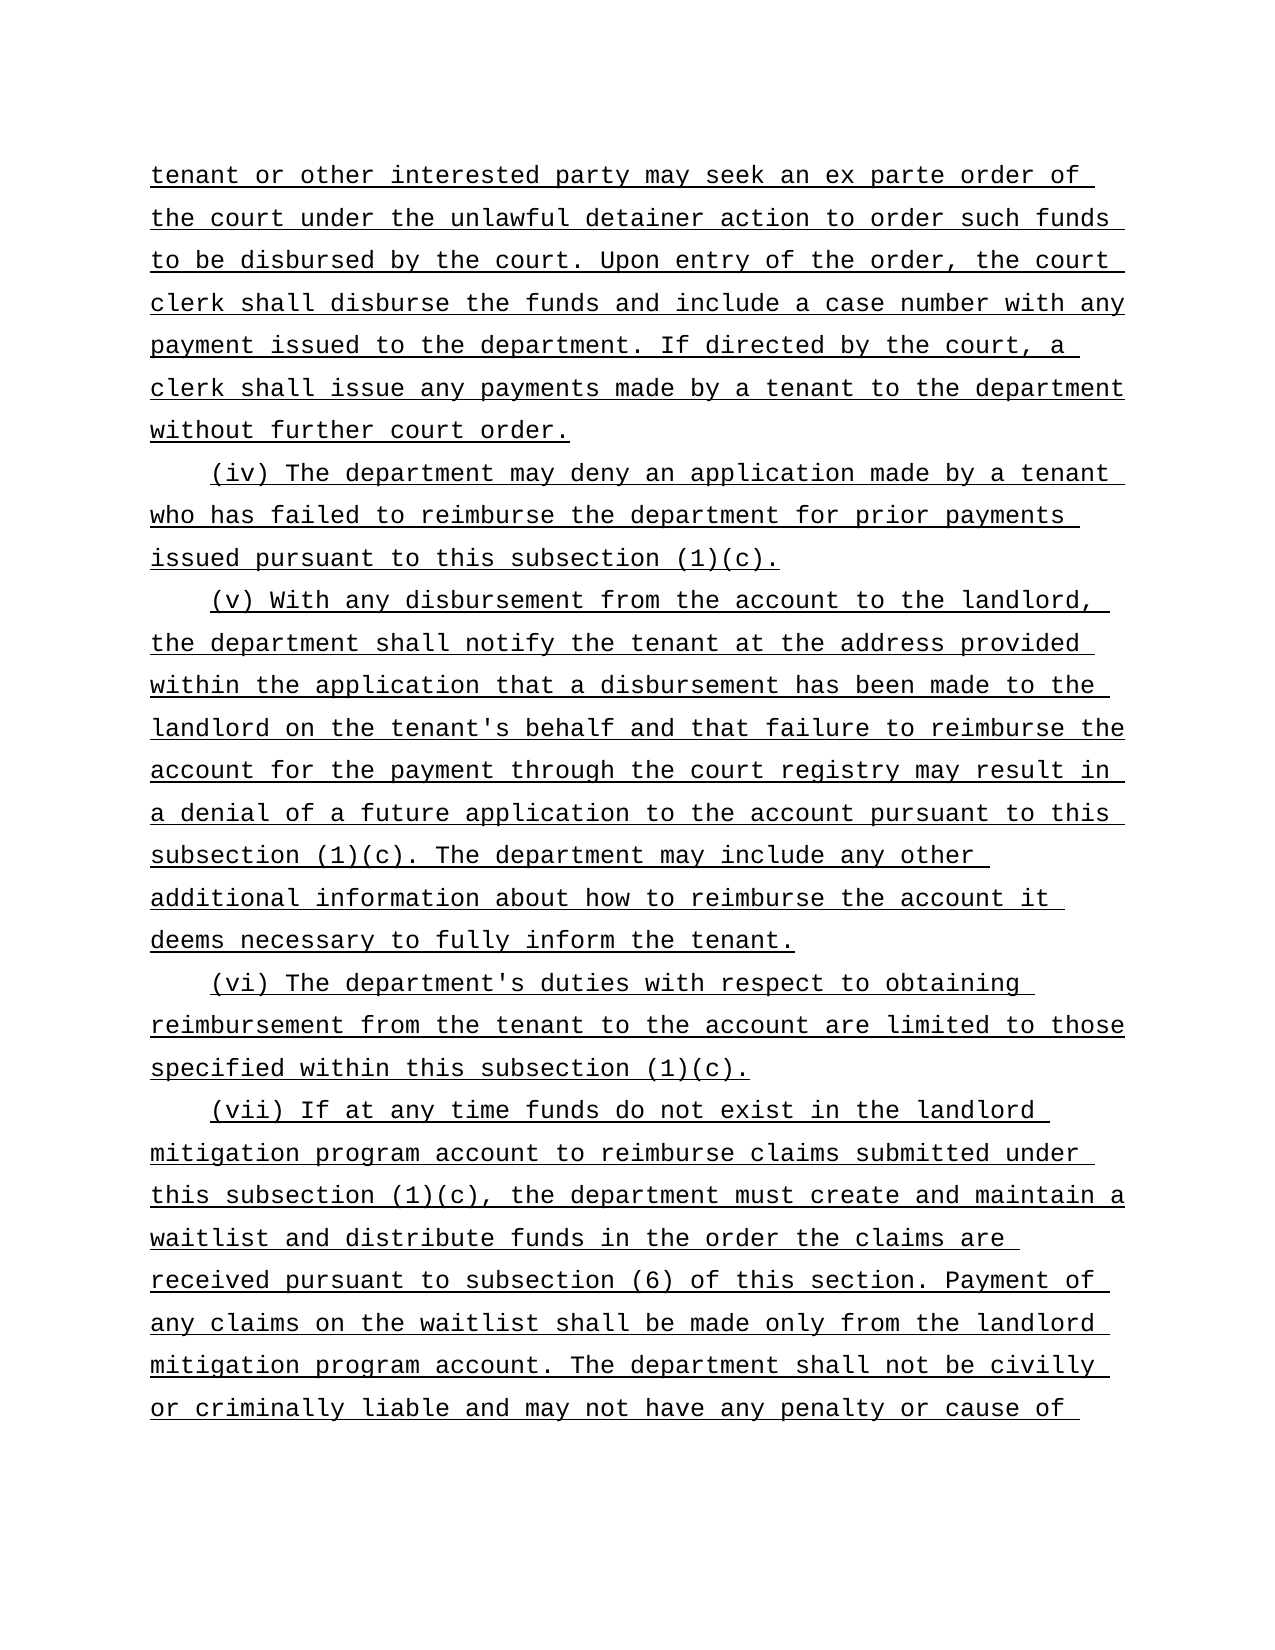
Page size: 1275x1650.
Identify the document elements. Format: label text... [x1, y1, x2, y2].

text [150, 150, 1125, 229]
text (iv) The department may deny an application made by a tenant who has failed to reimburse the department for prior payments issued pursuant to this subsection (1)(c). [150, 447, 1125, 575]
text (v) With any disbursement from the account to the landlord, the department shall notify the tenant at the address provided within the application that a disbursement has been made to the landlord on the tenant's behalf and that failure to reimburse the account for the payment through the court registry may result in a denial of a future application to the account pursuant to this subsection (1)(c). The department may include any other additional information about how to reimburse the account it deems necessary to fully inform the tenant. [150, 740, 1125, 781]
text (vi) The department's duties with respect to obtaining reimbursement from the tenant to the account are limited to those specified within this subsection (1)(c). [150, 957, 1125, 1036]
text (vi) The department's duties with respect to obtaining reimbursement from the tenant to the account are limited to those specified within this subsection (1)(c). [150, 1038, 1125, 1085]
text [150, 1208, 1125, 1425]
text (v) With any disbursement from the account to the landlord, the department shall notify the tenant at the address provided within the application that a disbursement has been made to the landlord on the tenant's behalf and that failure to reimburse the account for the payment through the court registry may result in a denial of a future application to the account pursuant to this subsection (1)(c). The department may include any other additional information about how to reimburse the account it deems necessary to fully inform the tenant. [150, 825, 1125, 957]
text (v) With any disbursement from the account to the landlord, the department shall notify the tenant at the address provided within the application that a disbursement has been made to the landlord on the tenant's behalf and that failure to reimburse the account for the payment through the court registry may result in a denial of a future application to the account pursuant to this subsection (1)(c). The department may include any other additional information about how to reimburse the account it deems necessary to fully inform the tenant. [150, 575, 1125, 739]
text (v) With any disbursement from the account to the landlord, the department shall notify the tenant at the address provided within the application that a disbursement has been made to the landlord on the tenant's behalf and that failure to reimburse the account for the payment through the court registry may result in a denial of a future application to the account pursuant to this subsection (1)(c). The department may include any other additional information about how to reimburse the account it deems necessary to fully inform the tenant. [150, 783, 1125, 824]
